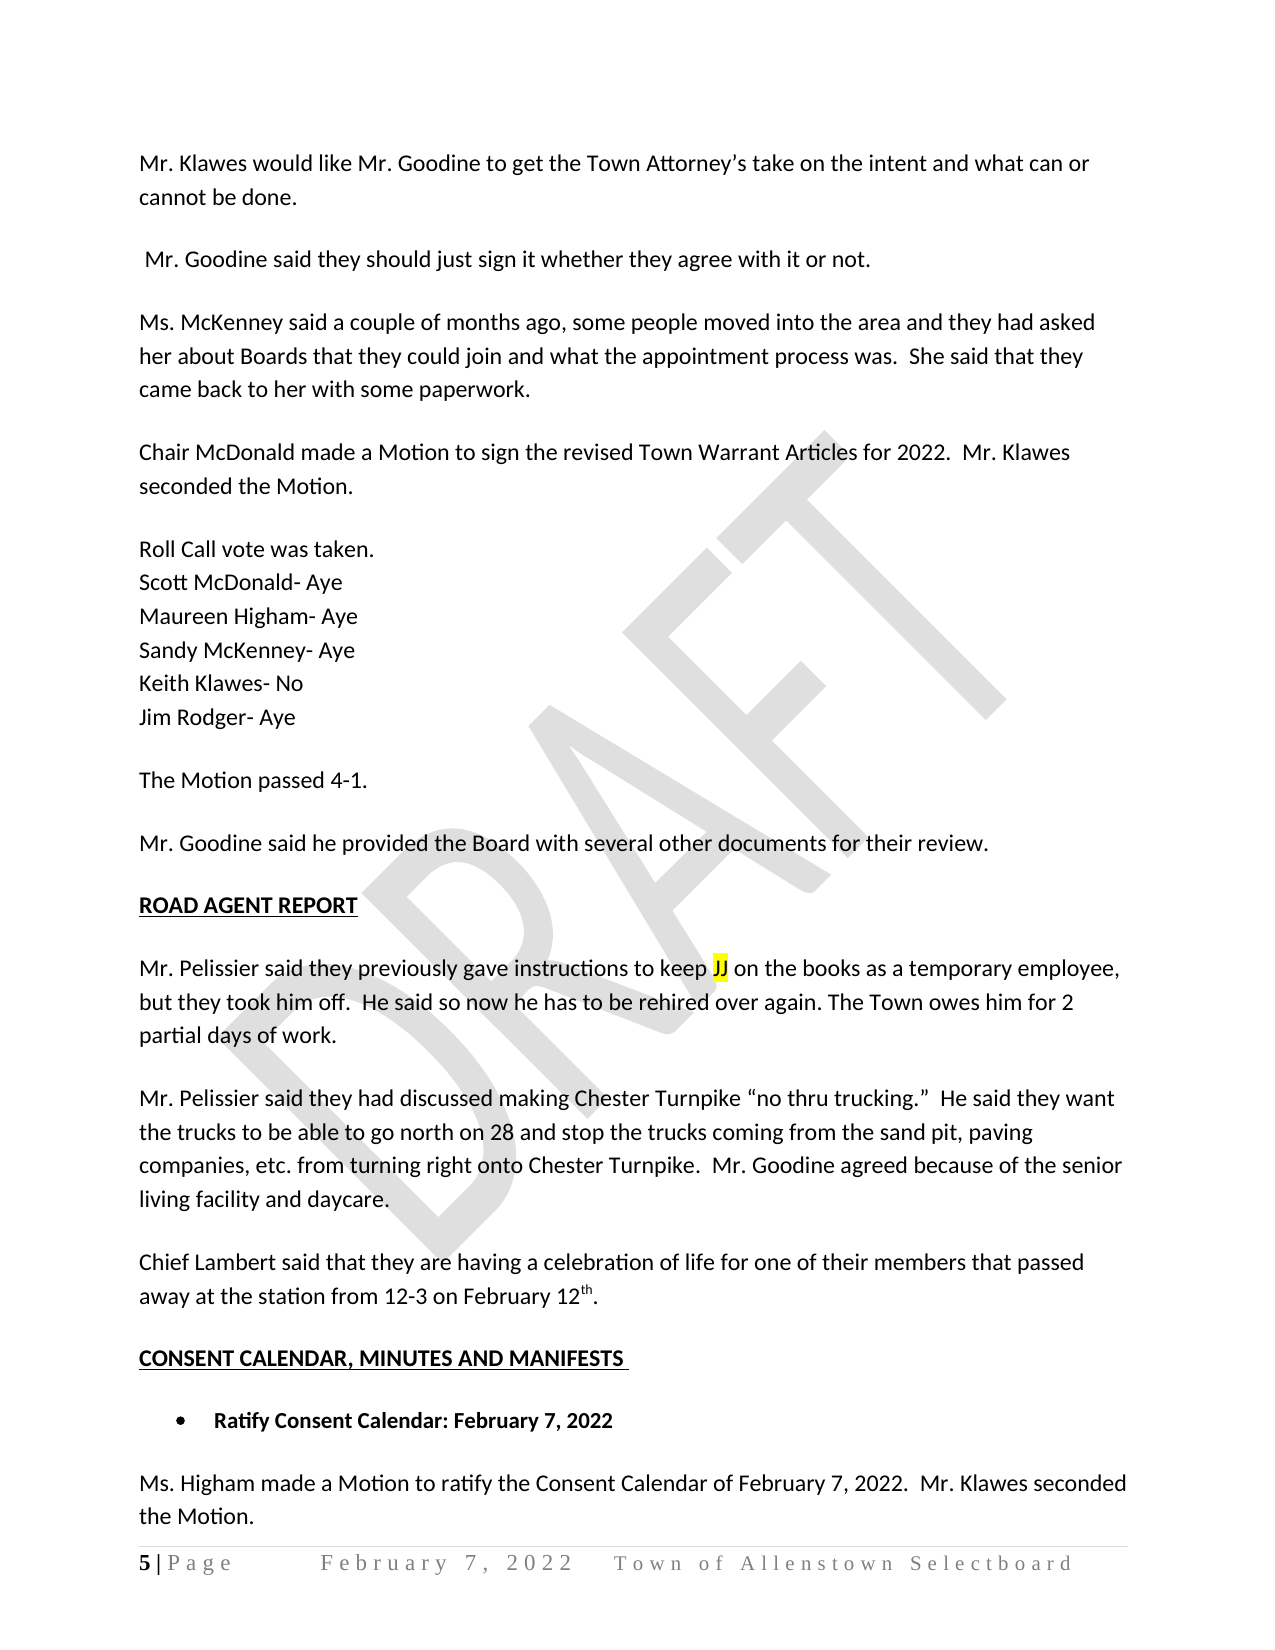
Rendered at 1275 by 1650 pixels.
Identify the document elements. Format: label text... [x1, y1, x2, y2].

text Chair McDonald made a Motion to sign the revised Town Warrant Articles for 2022. Mr. Klawes seconded the Motion. [139, 437, 1128, 500]
text Chief Lambert said that they are having a celebration of life for one of their members that passed away at the station from 12-3 on February 12th. [139, 1247, 1128, 1310]
text Mr. Goodine said they should just sign it whether they agree with it or not. [139, 244, 1128, 274]
list Ratify Consent Calendar: February 7, 2022 [176, 1406, 1128, 1434]
text Ms. McKenney said a couple of months ago, some people moved into the area and they had asked her about Boards that they could join and what the appointment process was. She said that they came back to her with some paperwork. [139, 307, 1128, 404]
text Mr. Klawes would like Mr. Goodine to get the Town Attorney’s take on the intent and what can or cannot be done. [139, 148, 1128, 211]
text Ms. Higham made a Motion to ratify the Consent Calendar of February 7, 2022. Mr. Klawes seconded the Motion. [139, 1468, 1128, 1531]
text The Motion passed 4-1. [139, 765, 1128, 794]
text Mr. Goodine said he provided the Board with several other documents for their review. [139, 828, 1128, 857]
text Roll Call vote was taken. Scott McDonald- Aye Maureen Higham- Aye Sandy McKenney- Aye Keith Klawes- No Jim Rodger- Aye [139, 534, 1128, 731]
text Mr. Pelissier said they had discussed making Chester Turnpike “no thru trucking.” He said they want the trucks to be able to go north on 28 and stop the trucks coming from the sand pit, paving companies, etc. from turning right onto Chester Turnpike. Mr. Goodine agreed because of the senior living facility and daycare. [139, 1083, 1128, 1213]
text Mr. Pelissier said they previously gave instructions to keep JJ on the books as a temporary employee, but they took him off. He said so now he has to be rehired over again. The Town owes him for 2 partial days of work. [139, 953, 1128, 1050]
text ROAD AGENT REPORT [139, 890, 1128, 920]
text CONSENT CALENDAR, MINUTES AND MANIFESTS [139, 1343, 1128, 1373]
